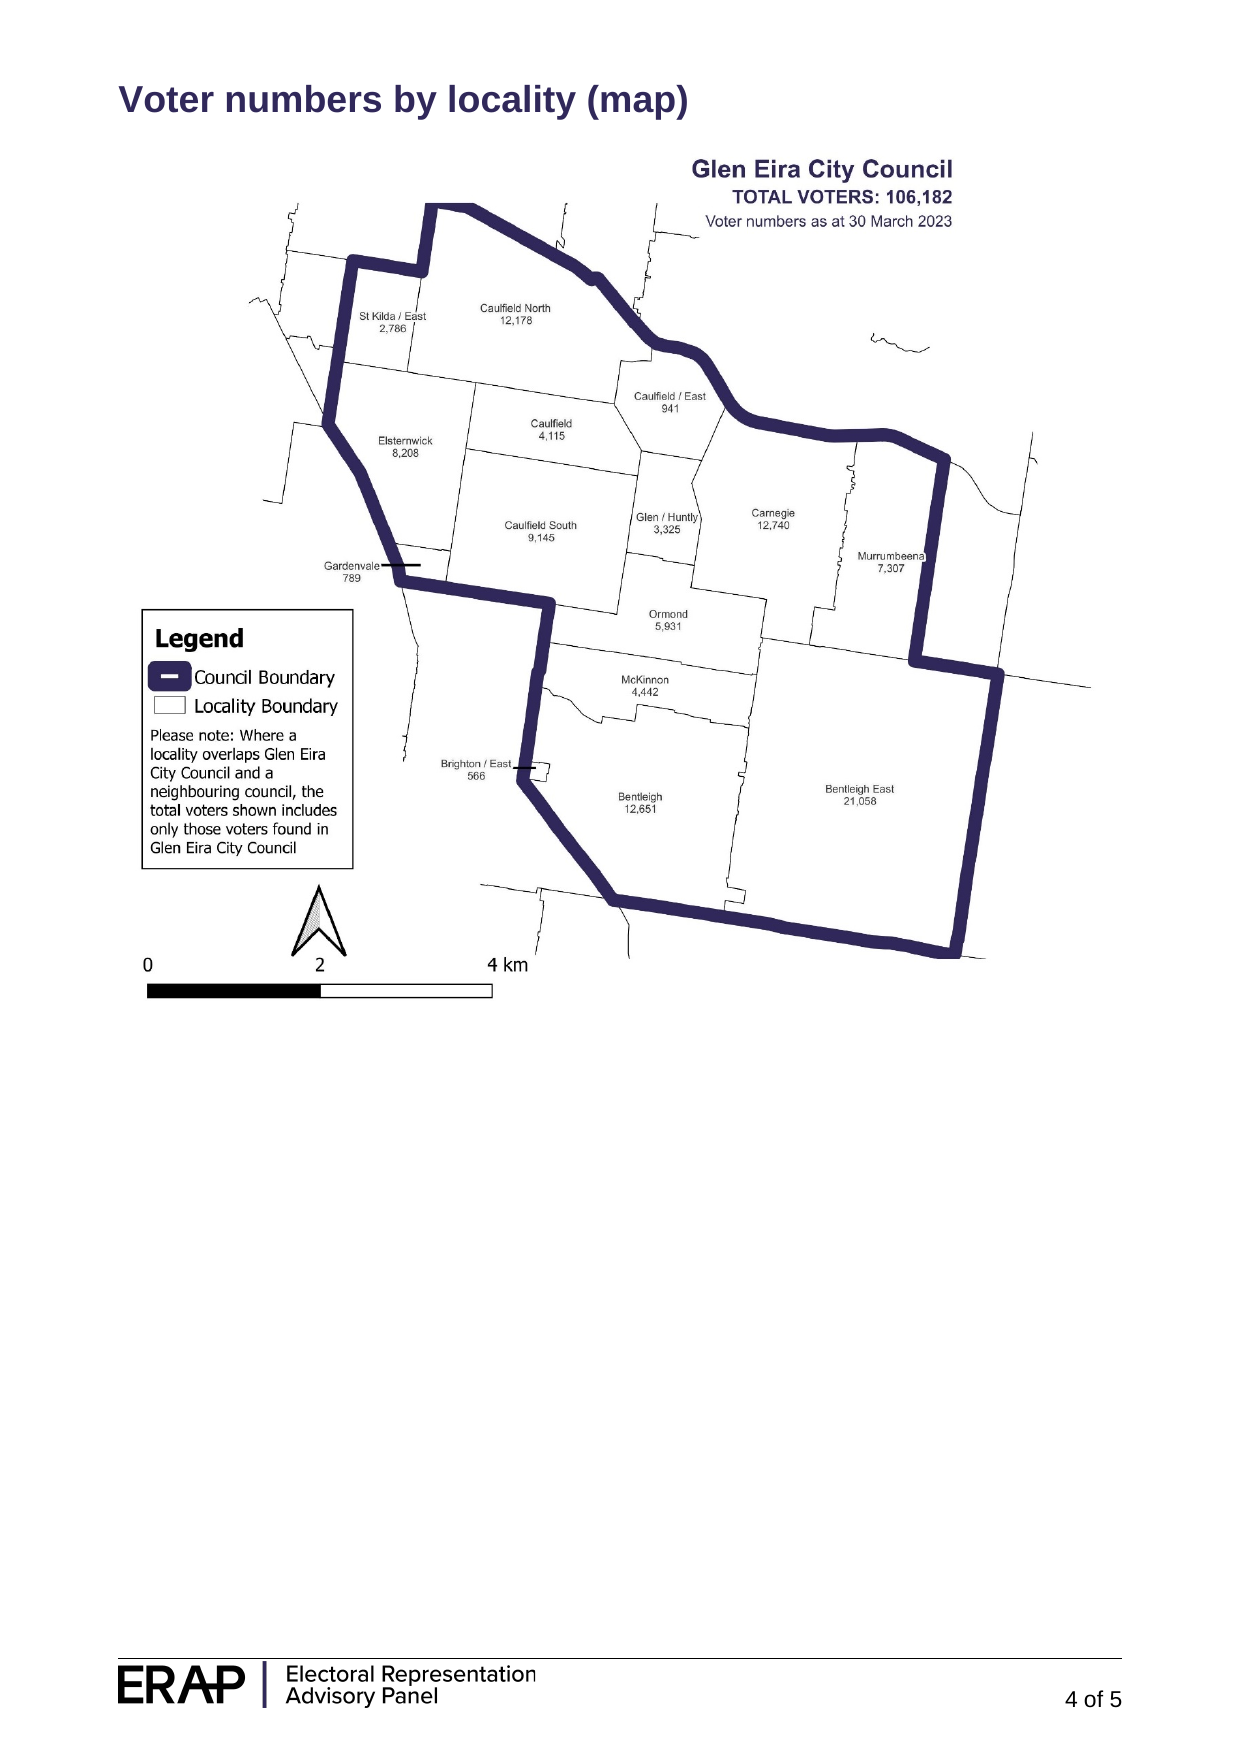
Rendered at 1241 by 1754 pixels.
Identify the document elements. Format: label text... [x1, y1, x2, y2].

subtitle Voter numbers by locality (map) [118, 77, 1122, 120]
picture [118, 147, 1112, 1018]
picture [118, 1661, 536, 1708]
